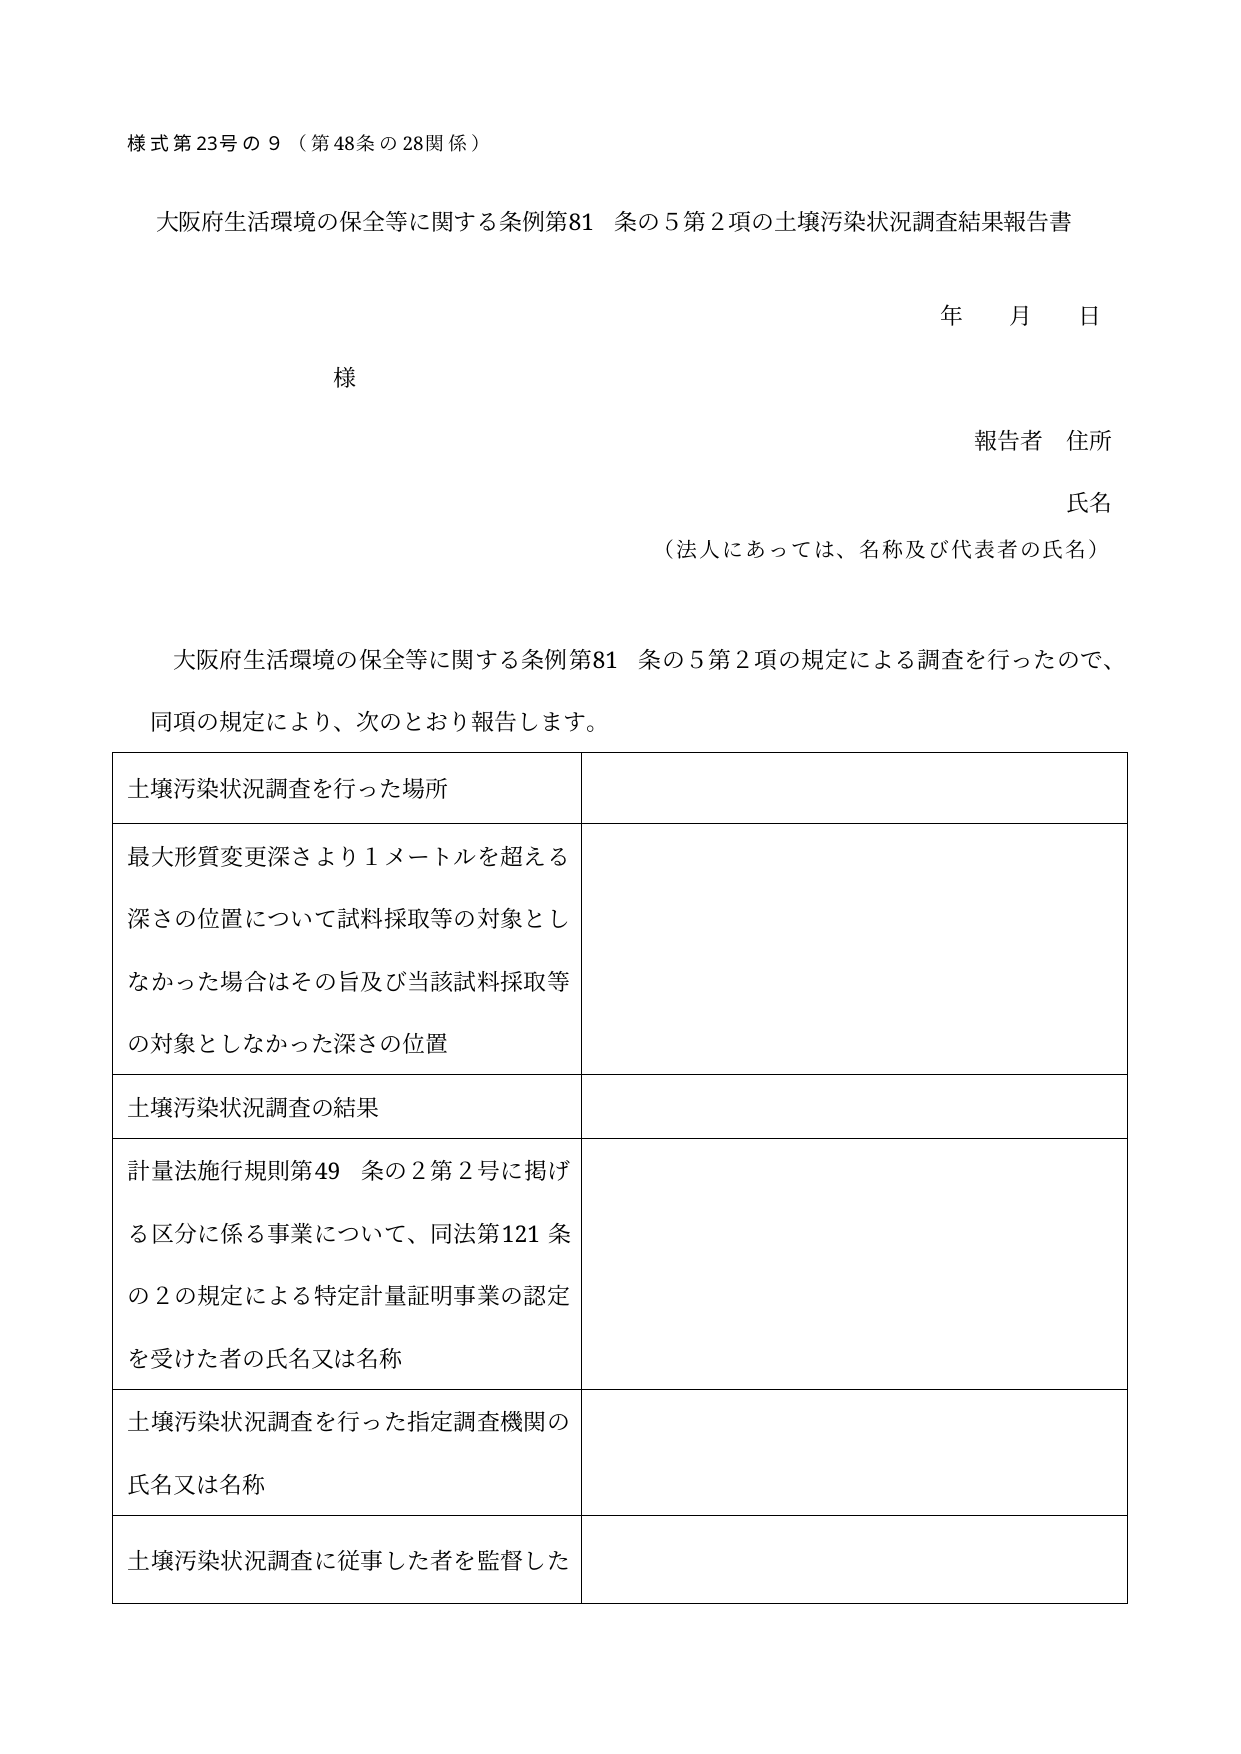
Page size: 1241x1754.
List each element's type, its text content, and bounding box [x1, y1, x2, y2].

table_cell 計量法施行規則第49条の２第２号に掲げる区分に係る事業について、同法第121条の２の規定による特定計量証明事業の認定を受けた者の氏名又は名称 [113, 1139, 581, 1388]
text （法人にあっては、名称及び代表者の氏名） [127, 533, 1112, 564]
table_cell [113, 1516, 581, 1603]
text 大阪府生活環境の保全等に関する条例第81条の５第２項の規定による調査を行ったので、同項の規定により、次のとおり報告します。 [140, 627, 1128, 752]
table_cell [582, 1075, 1127, 1137]
text 様式第23号の９（第48条の28関係） [127, 127, 1101, 158]
text 報告者 住所 [127, 408, 1112, 471]
table_cell [582, 824, 1127, 1074]
text 年 月 日 [127, 283, 1101, 346]
text 氏名 [127, 471, 1112, 533]
table_cell 土壌汚染状況調査を行った指定調査機関の氏名又は名称 [113, 1390, 581, 1514]
table_header [582, 753, 1127, 823]
table_cell 土壌汚染状況調査の結果 [113, 1075, 581, 1137]
text 様 [127, 346, 1113, 408]
text 大阪府生活環境の保全等に関する条例第81条の５第２項の土壌汚染状況調査結果報告書 [127, 189, 1101, 252]
table_cell [582, 1139, 1127, 1388]
table_cell 最大形質変更深さより１メートルを超える深さの位置について試料採取等の対象としなかった場合はその旨及び当該試料採取等の対象としなかった深さの位置 [113, 824, 581, 1074]
table_cell [582, 1516, 1127, 1603]
table_header 土壌汚染状況調査を行った場所 [113, 753, 581, 823]
table_cell [582, 1390, 1127, 1514]
